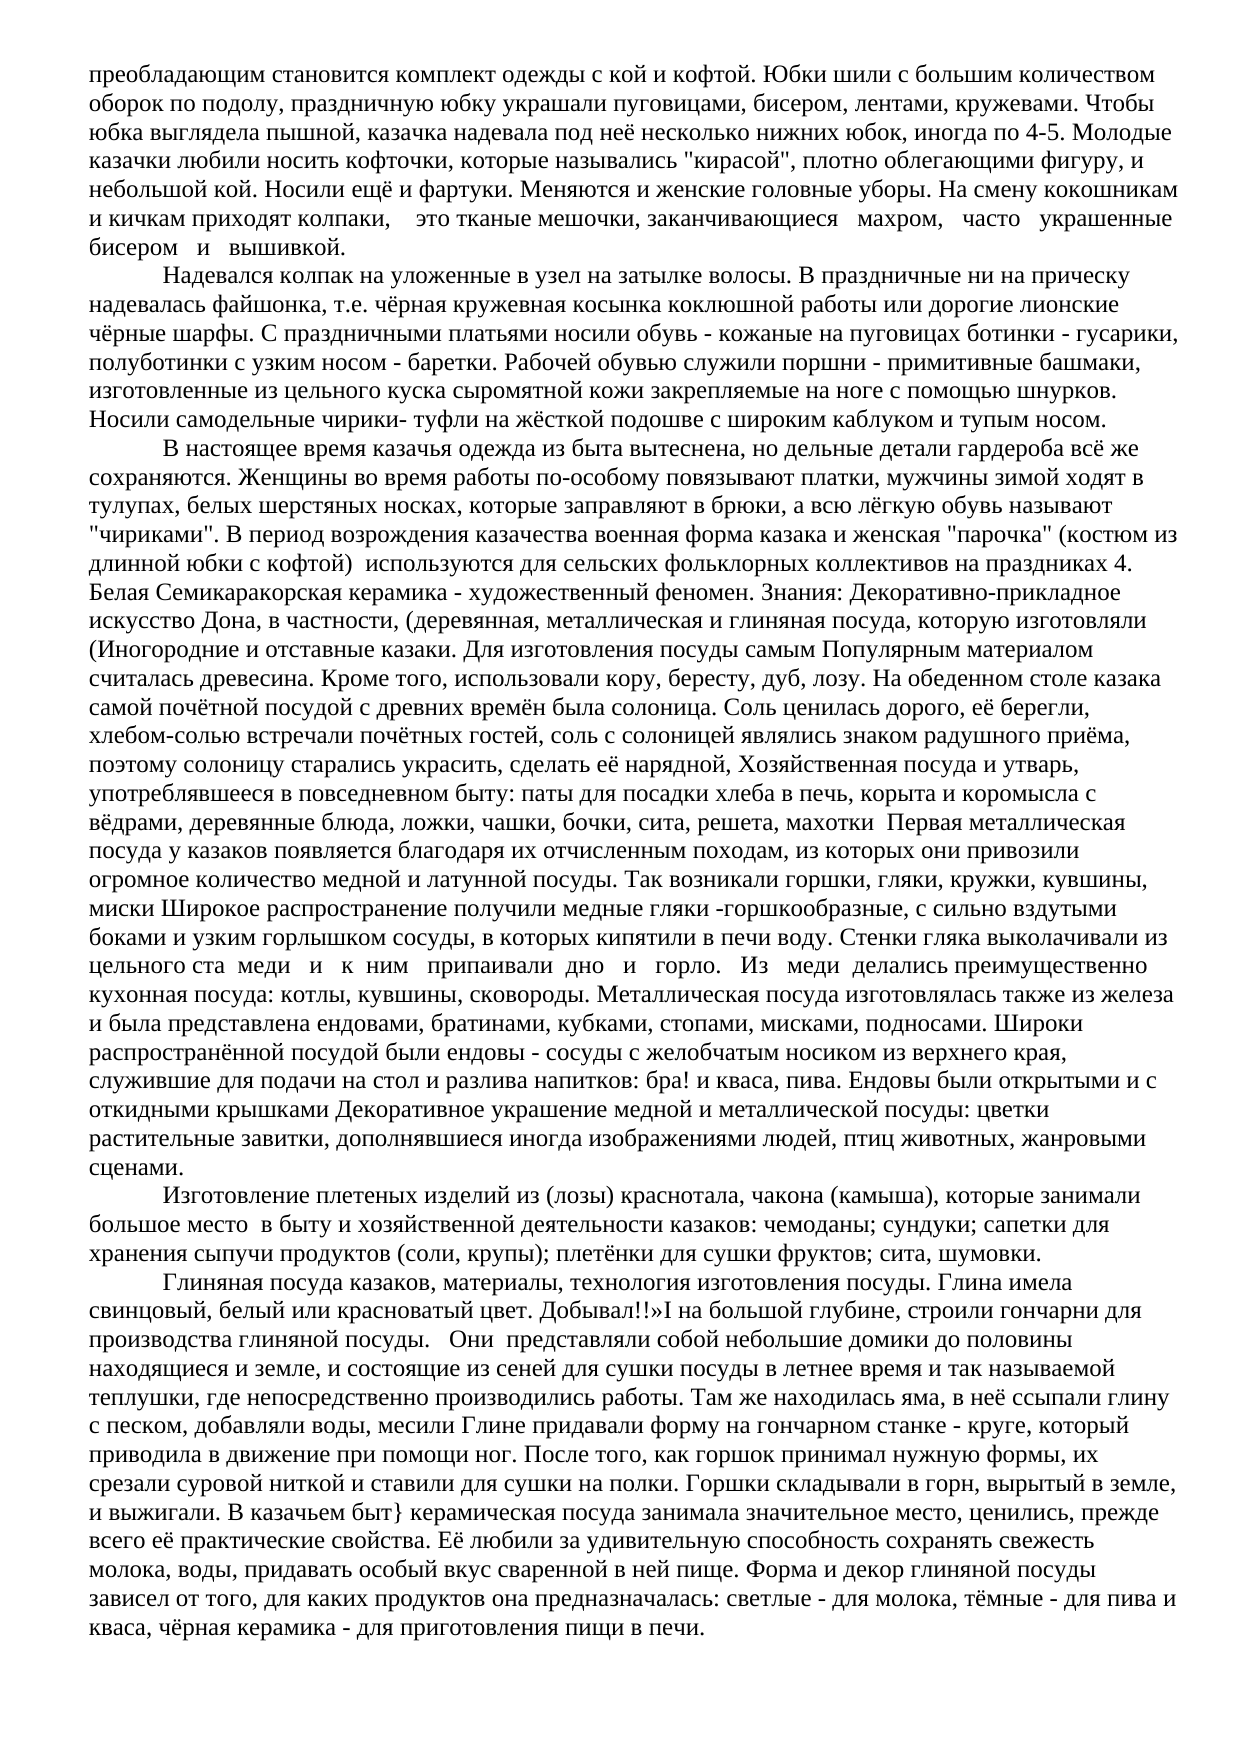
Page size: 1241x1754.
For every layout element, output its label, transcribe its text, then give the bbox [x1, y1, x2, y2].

text Изготовление плетеных изделий из (лозы) краснотала, чакона (камыша), которые занимали большое место в быту и хозяйственной деятельности казаков: чемоданы; сундуки; сапетки для хранения сыпучи продуктов (соли, крупы); плетёнки для сушки фруктов; сита, шумовки. [89, 1180, 1181, 1267]
text Глиняная посуда казаков, материалы, технология изготовления посуды. Глина имела свинцовый, белый или красноватый цвет. Добывал!!»I на большой глубине, строили гончарни для производства глиняной посуды. Они представляли собой небольшие домики до половины находящиеся и земле, и состоящие из сеней для сушки посуды в летнее время и так называемой теплушки, где непосредственно производились работы. Там же находилась яма, в неё ссыпали глину с песком, добавляли воды, месили Глине придавали форму на гончарном станке - круге, который приводила в движение при помощи ног. После того, как горшок принимал нужную формы, их срезали суровой ниткой и ставили для сушки на полки. Горшки складывали в горн, вырытый в земле, и выжигали. В казачьем быт} керамическая посуда занимала значительное место, ценились, прежде всего её практические свойства. Её любили за удивительную способность сохранять свежесть молока, воды, придавать особый вкус сваренной в ней пище. Форма и декор глиняной посуды зависел от того, для каких продуктов она предназначалась: светлые - для молока, тёмные - для пива и кваса, чёрная керамика - для приготовления пищи в печи. [89, 1267, 1181, 1640]
text Надевался колпак на уложенные в узел на затылке волосы. В праздничные ни на прическу надевалась файшонка, т.е. чёрная кружевная косынка коклюшной работы или дорогие лионские чёрные шарфы. С праздничными платьями носили обувь - кожаные на пуговицах ботинки - гусарики, полуботинки с узким носом - баретки. Рабочей обувью служили поршни - примитивные башмаки, изготовленные из цельного куска сыромятной кожи закрепляемые на ноге с помощью шнурков. Носили самодельные чирики- туфли на жёсткой подошве с широким каблуком и тупым носом. [89, 260, 1181, 433]
text В настоящее время казачья одежда из быта вытеснена, но дельные детали гардероба всё же сохраняются. Женщины во время работы по-особому повязывают платки, мужчины зимой ходят в тулупах, белых шерстяных носках, которые заправляют в брюки, а всю лёгкую обувь называют "чириками". В период возрождения казачества военная форма казака и женская "парочка" (костюм из длинной юбки с кофтой) используются для сельских фольклорных коллективов на праздниках 4. Белая Семикаракорская керамика - художественный феномен. Знания: Декоративно-прикладное искусство Дона, в частности, (деревянная, металлическая и глиняная посуда, которую изготовляли (Иногородние и отставные казаки. Для изготовления посуды самым Популярным материалом считалась древесина. Кроме того, использовали кору, бересту, дуб, лозу. На обеденном столе казака самой почётной посудой с древних времён была солоница. Соль ценилась дорого, её берегли, хлебом-солью встречали почётных гостей, соль с солоницей являлись знаком радушного приёма, поэтому солоницу старались украсить, сделать её нарядной, Хозяйственная посуда и утварь, употреблявшееся в повседневном быту: паты для посадки хлеба в печь, корыта и коромысла с вёдрами, деревянные блюда, ложки, чашки, бочки, сита, решета, махотки Первая металлическая посуда у казаков появляется благодаря их отчисленным походам, из которых они привозили огромное количество медной и латунной посуды. Так возникали горшки, гляки, кружки, кувшины, миски Широкое распространение получили медные гляки -горшкообразные, с сильно вздутыми боками и узким горлышком сосуды, в которых кипятили в печи воду. Стенки гляка выколачивали из цельного ста меди и к ним припаивали дно и горло. Из меди делались преимущественно кухонная посуда: котлы, кувшины, сковороды. Металлическая посуда изготовлялась также из железа и была представлена ендовами, братинами, кубками, стопами, мисками, подносами. Широки распространённой посудой были ендовы - сосуды с желобчатым носиком из верхнего края, служившие для подачи на стол и разлива напитков: бра! и кваса, пива. Ендовы были открытыми и с откидными крышками Декоративное украшение медной и металлической посуды: цветки растительные завитки, дополнявшиеся иногда изображениями людей, птиц животных, жанровыми сценами. [89, 433, 1181, 1180]
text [89, 59, 1181, 260]
